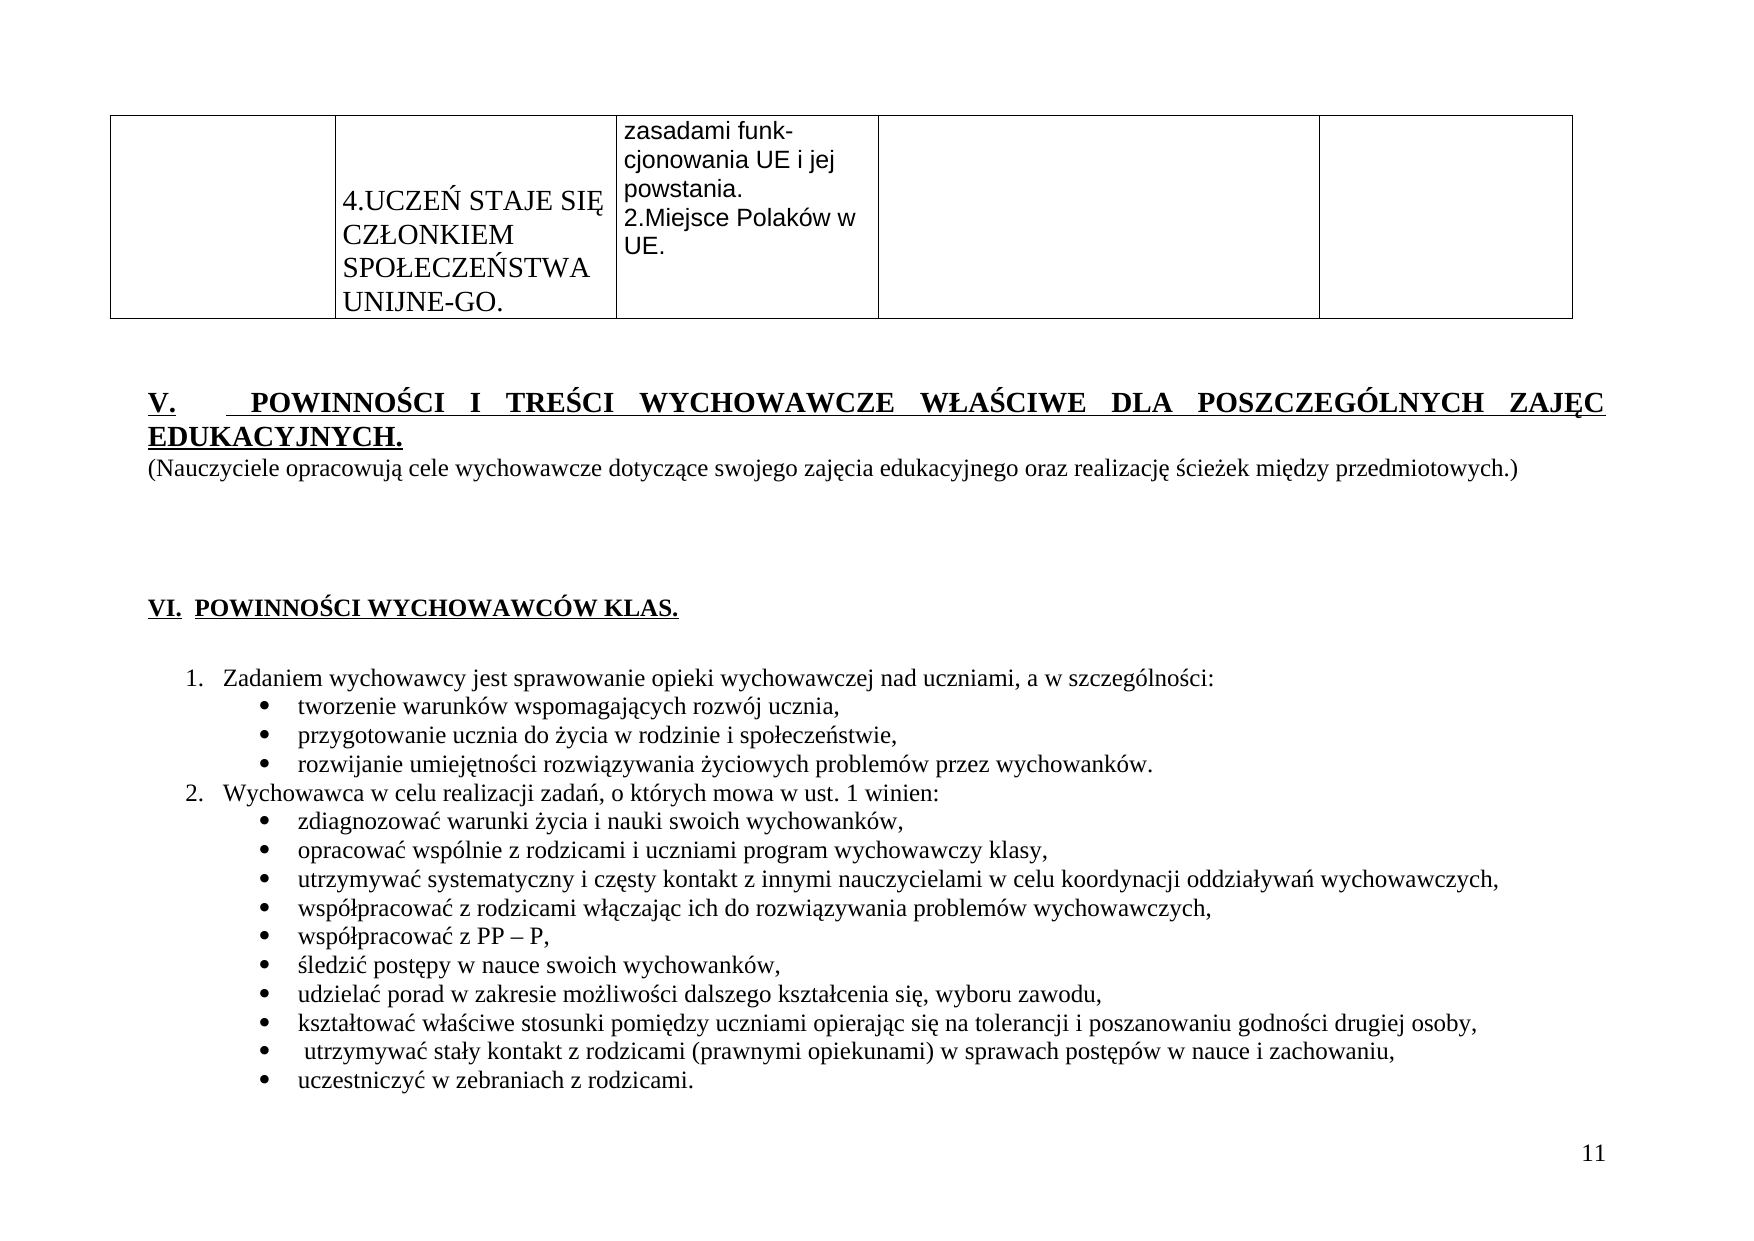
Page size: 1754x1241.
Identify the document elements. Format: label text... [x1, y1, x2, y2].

list uczestniczyć w zebraniach z rodzicami. [260, 1065, 1606, 1094]
list zdiagnozować warunki życia i nauki swoich wychowanków, [260, 806, 1606, 835]
list śledzić postępy w nauce swoich wychowanków, [260, 950, 1606, 979]
list utrzymywać systematyczny i częsty kontakt z innymi nauczycielami w celu koordynacji oddziaływań wychowawczych, [260, 864, 1606, 893]
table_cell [879, 116, 1319, 317]
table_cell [1320, 116, 1572, 317]
list przygotowanie ucznia do życia w rodzinie i społeczeństwie, [260, 720, 1606, 749]
list opracować wspólnie z rodzicami i uczniami program wychowawczy klasy, [260, 835, 1606, 864]
list tworzenie warunków wspomagających rozwój ucznia, [260, 691, 1606, 720]
text V. POWINNOŚCI I TREŚCI WYCHOWAWCZE WŁAŚCIWE DLA POSZCZEGÓLNYCH ZAJĘC EDUKACYJNYCH. [148, 386, 1606, 453]
text VI. POWINNOŚCI WYCHOWAWCÓW KLAS. [148, 593, 1606, 621]
list utrzymywać stały kontakt z rodzicami (prawnymi opiekunami) w sprawach postępów w nauce i zachowaniu, [260, 1036, 1606, 1065]
list współpracować z PP – P, [260, 921, 1606, 950]
list Zadaniem wychowawcy jest sprawowanie opieki wychowawczej nad uczniami, a w szczególności: [185, 663, 1606, 691]
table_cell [617, 116, 878, 317]
list rozwijanie umiejętności rozwiązywania życiowych problemów przez wychowanków. [260, 749, 1606, 778]
list kształtować właściwe stosunki pomiędzy uczniami opierając się na tolerancji i poszanowaniu godności drugiej osoby, [260, 1008, 1606, 1036]
list Wychowawca w celu realizacji zadań, o których mowa w ust. 1 winien: [185, 778, 1606, 806]
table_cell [111, 116, 335, 317]
text (Nauczyciele opracowują cele wychowawcze dotyczące swojego zajęcia edukacyjnego oraz realizację ścieżek między przedmiotowych.) [148, 453, 1606, 481]
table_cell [336, 116, 616, 317]
list współpracować z rodzicami włączając ich do rozwiązywania problemów wychowawczych, [260, 893, 1606, 921]
list udzielać porad w zakresie możliwości dalszego kształcenia się, wyboru zawodu, [260, 979, 1606, 1008]
